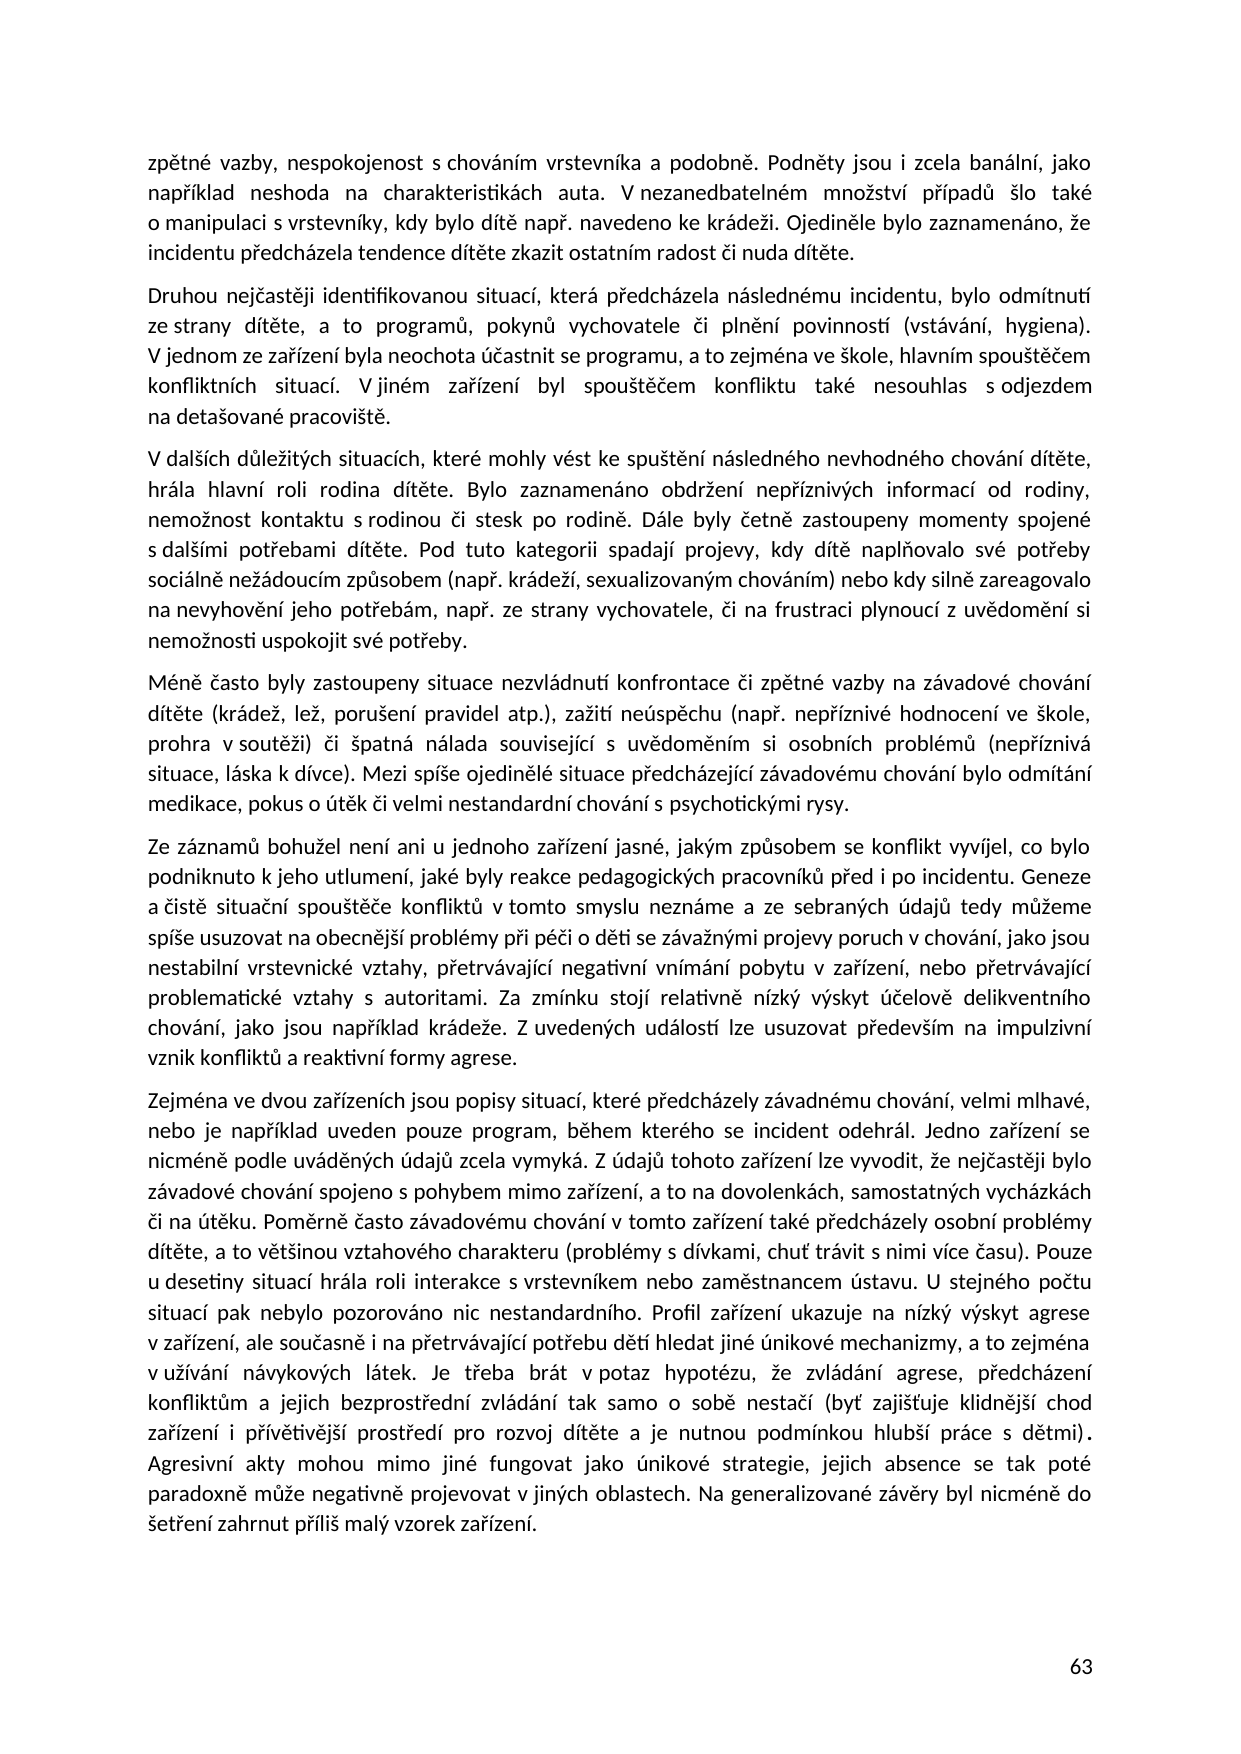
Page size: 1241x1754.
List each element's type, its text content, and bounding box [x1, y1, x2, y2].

text Méně často byly zastoupeny situace nezvládnutí konfrontace či zpětné vazby na závadové chování dítěte (krádež, lež, porušení pravidel atp.), zažití neúspěchu (např. nepříznivé hodnocení ve škole, prohra v soutěži) či špatná nálada související s uvědoměním si osobních problémů (nepříznivá situace, láska k dívce). Mezi spíše ojedinělé situace předcházející závadovému chování bylo odmítání medikace, pokus o útěk či velmi nestandardní chování s psychotickými rysy. [148, 668, 1093, 817]
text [148, 148, 1093, 266]
text Ze záznamů bohužel není ani u jednoho zařízení jasné, jakým způsobem se konflikt vyvíjel, co bylo podniknuto k jeho utlumení, jaké byly reakce pedagogických pracovníků před i po incidentu. Geneze a čistě situační spouštěče konfliktů v tomto smyslu neznáme a ze sebraných údajů tedy můžeme spíše usuzovat na obecnější problémy při péči o děti se závažnými projevy poruch v chování, jako jsou nestabilní vrstevnické vztahy, přetrvávající negativní vnímání pobytu v zařízení, nebo přetrvávající problematické vztahy s autoritami. Za zmínku stojí relativně nízký výskyt účelově delikventního chování, jako jsou například krádeže. Z uvedených událostí lze usuzovat především na impulzivní vznik konfliktů a reaktivní formy agrese. [148, 832, 1093, 1071]
text V dalších důležitých situacích, které mohly vést ke spuštění následného nevhodného chování dítěte, hrála hlavní roli rodina dítěte. Bylo zaznamenáno obdržení nepříznivých informací od rodiny, nemožnost kontaktu s rodinou či stesk po rodině. Dále byly četně zastoupeny momenty spojené s dalšími potřebami dítěte. Pod tuto kategorii spadají projevy, kdy dítě naplňovalo své potřeby sociálně nežádoucím způsobem (např. krádeží, sexualizovaným chováním) nebo kdy silně zareagovalo na nevyhovění jeho potřebám, např. ze strany vychovatele, či na frustraci plynoucí z uvědomění si nemožnosti uspokojit své potřeby. [148, 444, 1093, 654]
text Zejména ve dvou zařízeních jsou popisy situací, které předcházely závadnému chování, velmi mlhavé, nebo je například uveden pouze program, během kterého se incident odehrál. Jedno zařízení se nicméně podle uváděných údajů zcela vymyká. Z údajů tohoto zařízení lze vyvodit, že nejčastěji bylo závadové chování spojeno s pohybem mimo zařízení, a to na dovolenkách, samostatných vycházkách či na útěku. Poměrně často závadovému chování v tomto zařízení také předcházely osobní problémy dítěte, a to většinou vztahového charakteru (problémy s dívkami, chuť trávit s nimi více času). Pouze u desetiny situací hrála roli interakce s vrstevníkem nebo zaměstnancem ústavu. U stejného počtu situací pak nebylo pozorováno nic nestandardního. Profil zařízení ukazuje na nízký výskyt agrese v zařízení, ale současně i na přetrvávající potřebu dětí hledat jiné únikové mechanizmy, a to zejména v užívání návykových látek. Je třeba brát v potaz hypotézu, že zvládání agrese, předcházení konfliktům a jejich bezprostřední zvládání tak samo o sobě nestačí (byť zajišťuje klidnější chod zařízení i přívětivější prostředí pro rozvoj dítěte a je nutnou podmínkou hlubší práce s dětmi). Agresivní akty mohou mimo jiné fungovat jako únikové strategie, jejich absence se tak poté paradoxně může negativně projevovat v jiných oblastech. Na generalizované závěry byl nicméně do šetření zahrnut příliš malý vzorek zařízení. [148, 1086, 1093, 1537]
text Druhou nejčastěji identifikovanou situací, která předcházela následnému incidentu, bylo odmítnutí ze strany dítěte, a to programů, pokynů vychovatele či plnění povinností (vstávání, hygiena). V jednom ze zařízení byla neochota účastnit se programu, a to zejména ve škole, hlavním spouštěčem konfliktních situací. V jiném zařízení byl spouštěčem konfliktu také nesouhlas s odjezdem na detašované pracoviště. [148, 281, 1093, 430]
